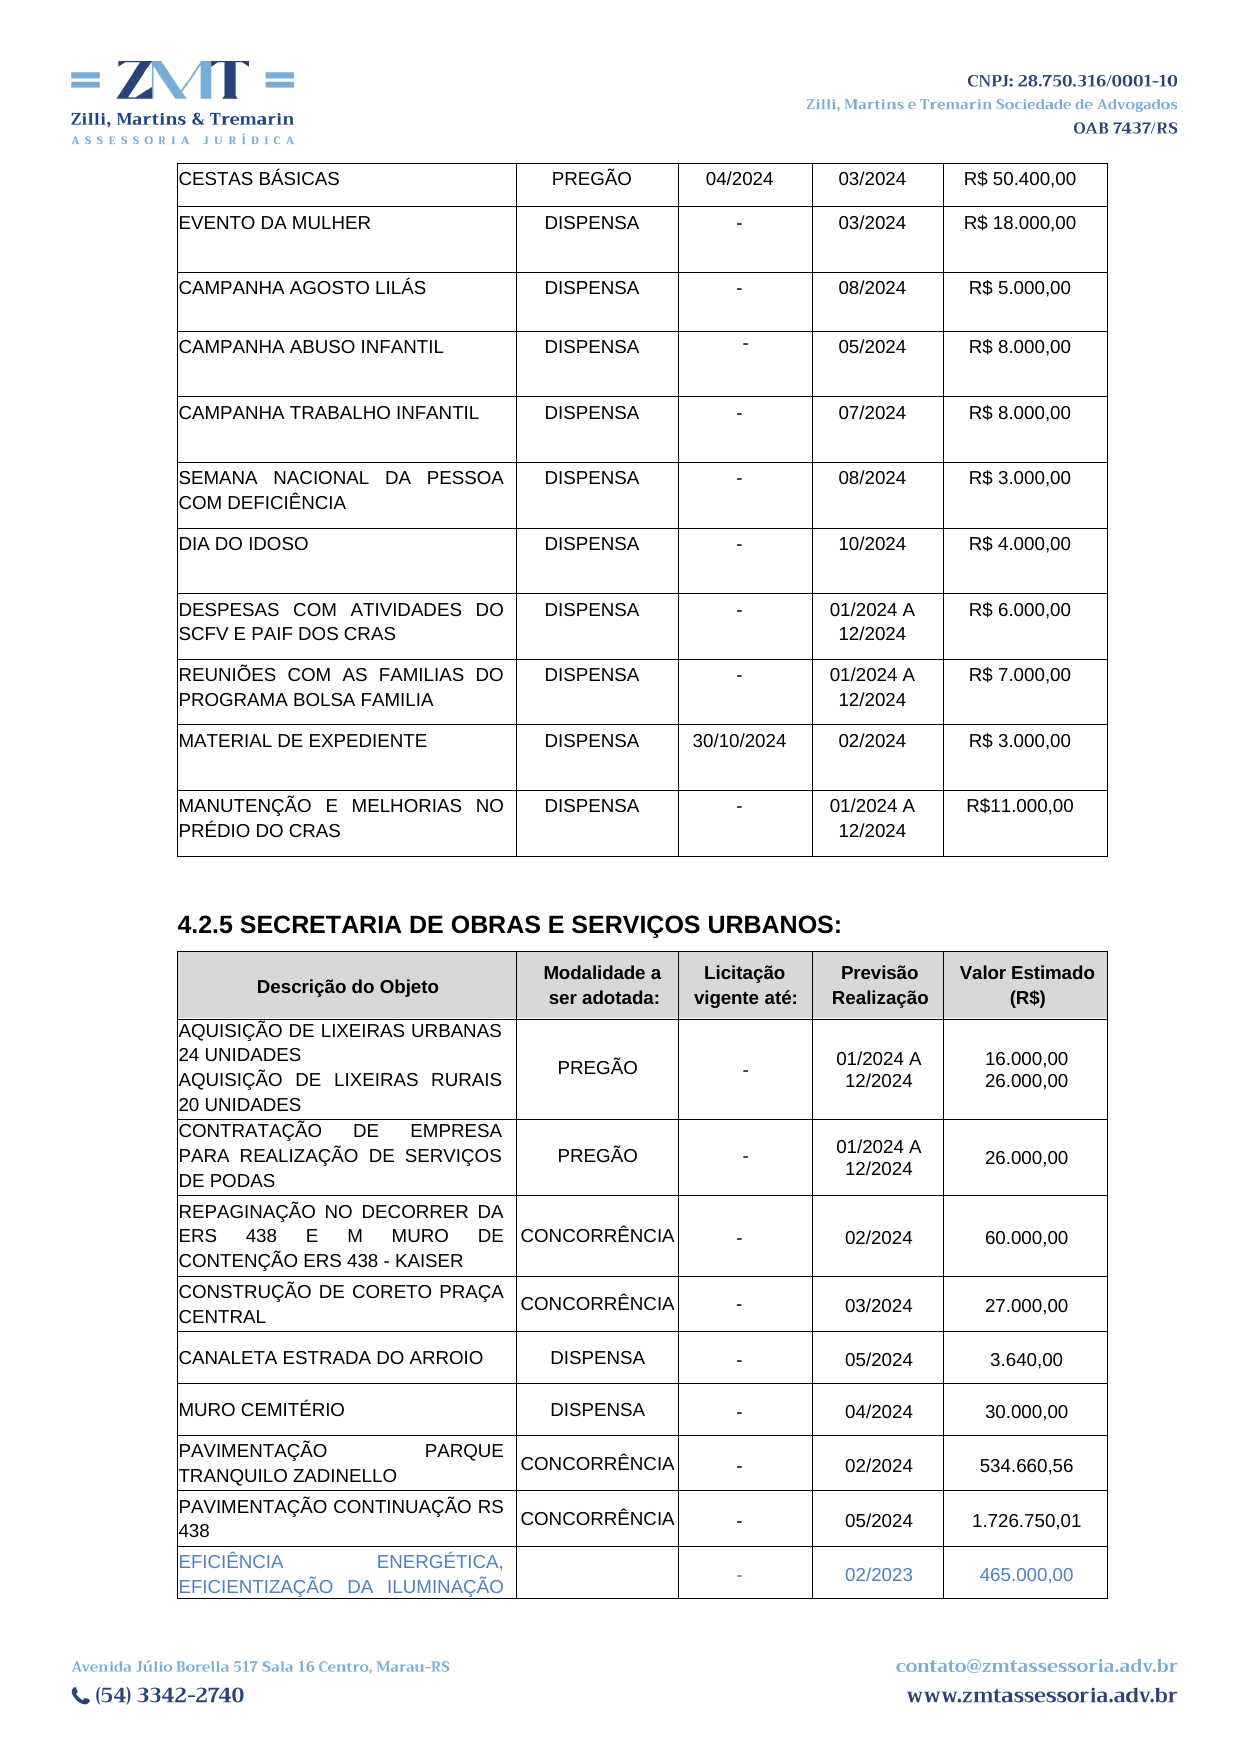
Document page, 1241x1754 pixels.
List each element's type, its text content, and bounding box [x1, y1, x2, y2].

table_cell - [679, 1384, 812, 1435]
table_header Descrição do Objeto [178, 952, 516, 1018]
table_cell REPAGINAÇÃO NO DECORRER DA ERS 438 E M MURO DE CONTENÇÃO ERS 438 - KAISER [178, 1196, 516, 1276]
table_cell - [679, 463, 812, 527]
table_cell PREGÃO [517, 164, 678, 206]
table_cell 465.000,00 [944, 1547, 1107, 1598]
table_cell DISPENSA [517, 725, 678, 790]
table_cell DISPENSA [517, 463, 678, 527]
table_cell R$ 18.000,00 [944, 207, 1107, 272]
table_cell PREGÃO [517, 1120, 678, 1195]
table_cell 02/2023 [813, 1547, 943, 1598]
table_cell CONCORRÊNCIA [517, 1436, 678, 1490]
table_cell R$ 3.000,00 [944, 725, 1107, 790]
table_cell REUNIÕES COM AS FAMILIAS DO PROGRAMA BOLSA FAMILIA [178, 660, 516, 724]
table_cell R$ 5.000,00 [944, 273, 1107, 331]
table_cell CAMPANHA AGOSTO LILÁS [178, 273, 516, 331]
table_cell CONCORRÊNCIA [517, 1491, 678, 1546]
table_cell PAVIMENTAÇÃO PARQUE TRANQUILO ZADINELLO [178, 1436, 516, 1490]
table_cell DISPENSA [517, 529, 678, 593]
table_cell 03/2024 [813, 164, 943, 206]
table_cell - [679, 1332, 812, 1383]
text 4.2.5 SECRETARIA DE OBRAS E SERVIÇOS URBANOS: [177, 910, 1071, 938]
table_cell R$ 50.400,00 [944, 164, 1107, 206]
table_cell 04/2024 [679, 164, 812, 206]
table_cell CONTRATAÇÃO DE EMPRESA PARA REALIZAÇÃO DE SERVIÇOS DE PODAS [178, 1120, 516, 1195]
table_cell 02/2024 [813, 1436, 943, 1490]
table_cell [178, 1547, 516, 1598]
table_cell 30.000,00 [944, 1384, 1107, 1435]
table_cell - [679, 529, 812, 593]
table_cell CONCORRÊNCIA [517, 1277, 678, 1331]
table_cell MURO CEMITÉRIO [178, 1384, 516, 1435]
table_header Modalidade a ser adotada: [517, 952, 678, 1018]
table_cell CESTAS BÁSICAS [178, 164, 516, 206]
table_cell R$ 3.000,00 [944, 463, 1107, 527]
table_cell - [679, 1196, 812, 1276]
table_cell 16.000,00 26.000,00 [944, 1020, 1107, 1119]
table_cell CAMPANHA TRABALHO INFANTIL [178, 397, 516, 462]
table_header Valor Estimado (R$) [944, 952, 1107, 1018]
table_cell DESPESAS COM ATIVIDADES DO SCFV E PAIF DOS CRAS [178, 594, 516, 659]
table_cell R$ 8.000,00 [944, 397, 1107, 462]
table_cell CONSTRUÇÃO DE CORETO PRAÇA CENTRAL [178, 1277, 516, 1331]
table_cell - [679, 1277, 812, 1331]
table_cell - [679, 273, 812, 331]
table_cell 05/2024 [813, 332, 943, 396]
table_cell DISPENSA [517, 207, 678, 272]
table_cell [517, 1547, 678, 1598]
table_cell R$ 7.000,00 [944, 660, 1107, 724]
table_cell DIA DO IDOSO [178, 529, 516, 593]
table_header Licitação vigente até: [679, 952, 812, 1018]
table_cell DISPENSA [517, 660, 678, 724]
table_cell 60.000,00 [944, 1196, 1107, 1276]
table_cell DISPENSA [517, 791, 678, 856]
table_cell CAMPANHA ABUSO INFANTIL [178, 332, 516, 396]
picture [0, 0, 1241, 1754]
table_cell - [679, 660, 812, 724]
table_cell 01/2024 A 12/2024 [813, 660, 943, 724]
table_cell - [679, 397, 812, 462]
table_cell - [679, 1547, 812, 1598]
table_cell 3.640,00 [944, 1332, 1107, 1383]
table_cell 01/2024 A 12/2024 [813, 1120, 943, 1195]
table_header Previsão Realização [813, 952, 943, 1018]
table_cell MANUTENÇÃO E MELHORIAS NO PRÉDIO DO CRAS [178, 791, 516, 856]
table_cell R$11.000,00 [944, 791, 1107, 856]
table_cell 10/2024 [813, 529, 943, 593]
table_cell 01/2024 A 12/2024 [813, 594, 943, 659]
table_cell PAVIMENTAÇÃO CONTINUAÇÃO RS 438 [178, 1491, 516, 1546]
table_cell 02/2024 [813, 725, 943, 790]
table_cell DISPENSA [517, 332, 678, 396]
table_cell 03/2024 [813, 1277, 943, 1331]
table_cell R$ 8.000,00 [944, 332, 1107, 396]
table_cell CANALETA ESTRADA DO ARROIO [178, 1332, 516, 1383]
table_cell - [679, 207, 812, 272]
table_cell 1.726.750,01 [944, 1491, 1107, 1546]
table_cell 08/2024 [813, 463, 943, 527]
table_cell 02/2024 [813, 1196, 943, 1276]
table_cell 05/2024 [813, 1491, 943, 1546]
table_cell PREGÃO [517, 1020, 678, 1119]
table_cell - [679, 594, 812, 659]
table_cell - [679, 1491, 812, 1546]
table_cell 04/2024 [813, 1384, 943, 1435]
table_cell SEMANA NACIONAL DA PESSOA COM DEFICIÊNCIA [178, 463, 516, 527]
table_cell DISPENSA [517, 1384, 678, 1435]
table_cell 26.000,00 [944, 1120, 1107, 1195]
table_cell - [679, 1020, 812, 1119]
table_cell 05/2024 [813, 1332, 943, 1383]
table_cell R$ 4.000,00 [944, 529, 1107, 593]
table_cell MATERIAL DE EXPEDIENTE [178, 725, 516, 790]
table_cell CONCORRÊNCIA [517, 1196, 678, 1276]
table_cell DISPENSA [517, 273, 678, 331]
table_cell AQUISIÇÃO DE LIXEIRAS URBANAS 24 UNIDADES AQUISIÇÃO DE LIXEIRAS RURAIS 20 UNIDADES [178, 1020, 516, 1119]
table_cell 30/10/2024 [679, 725, 812, 790]
table_cell 03/2024 [813, 207, 943, 272]
table_cell R$ 6.000,00 [944, 594, 1107, 659]
table_cell DISPENSA [517, 397, 678, 462]
table_cell - [679, 1120, 812, 1195]
table_cell EVENTO DA MULHER [178, 207, 516, 272]
table_cell - [679, 791, 812, 856]
table_cell DISPENSA [517, 594, 678, 659]
table_cell 01/2024 A 12/2024 [813, 1020, 943, 1119]
table_cell 07/2024 [813, 397, 943, 462]
table_cell 534.660,56 [944, 1436, 1107, 1490]
table_cell - [679, 1436, 812, 1490]
table_cell - [679, 332, 812, 396]
table_cell DISPENSA [517, 1332, 678, 1383]
table_cell 01/2024 A 12/2024 [813, 791, 943, 856]
table_cell 27.000,00 [944, 1277, 1107, 1331]
table_cell 08/2024 [813, 273, 943, 331]
